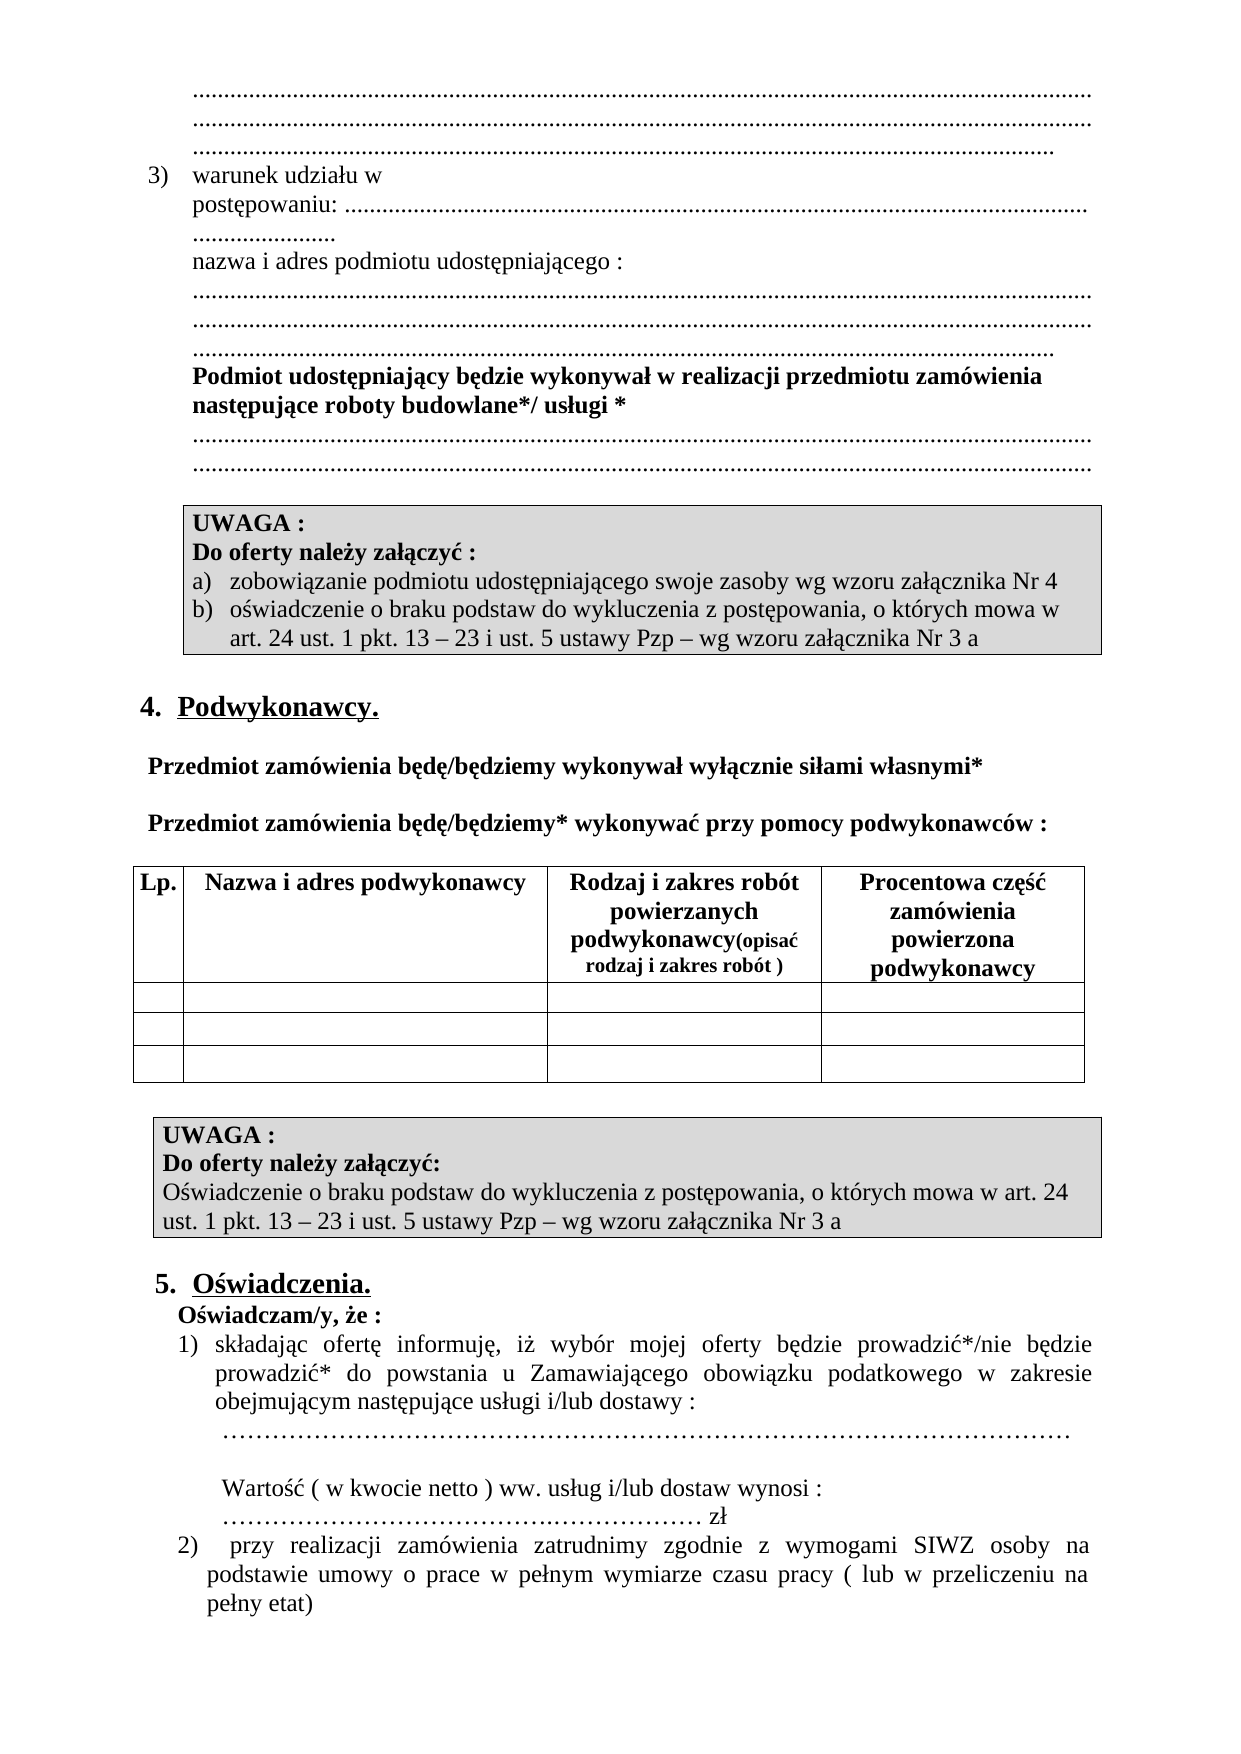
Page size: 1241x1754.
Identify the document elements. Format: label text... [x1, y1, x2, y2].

text ................................................................................................................................................................................................................................................................................................ [192, 419, 1093, 476]
table_cell [184, 1013, 547, 1044]
text Wartość ( w kwocie netto ) ww. usług i/lub dostaw wynosi : ………………………………….……………… zł [221, 1473, 1093, 1530]
text Podmiot udostępniający będzie wykonywał w realizacji przedmiotu zamówienia następujące roboty budowlane*/ usługi * [192, 361, 1093, 419]
text ………………………………………………………………………………………… [221, 1415, 1093, 1444]
table_cell [548, 1013, 821, 1044]
list składając ofertę informuję, iż wybór mojej oferty będzie prowadzić*/nie będzie prowadzić* do powstania u Zamawiającego obowiązku podatkowego w zakresie obejmującym następujące usługi i/lub dostawy : [177, 1329, 1093, 1415]
list zobowiązanie podmiotu udostępniającego swoje zasoby wg wzoru załącznika Nr 4 [184, 563, 1101, 591]
text UWAGA : [184, 506, 1101, 534]
text Przedmiot zamówienia będę/będziemy wykonywał wyłącznie siłami własnymi* [148, 751, 1093, 780]
table_header Rodzaj i zakres robót powierzanych podwykonawcy(opisać rodzaj i zakres robót ) [548, 867, 821, 982]
table_cell [548, 1046, 821, 1082]
text 2) przy realizacji zamówienia zatrudnimy zgodnie z wymogami SIWZ osoby na podstawie umowy o prace w pełnym wymiarze czasu pracy ( lub w przeliczeniu na pełny etat) [177, 1530, 1090, 1616]
table_cell [134, 983, 183, 1012]
table_cell [134, 1013, 183, 1044]
table_cell [822, 1013, 1084, 1044]
table_cell [822, 983, 1084, 1012]
list Podwykonawcy. [140, 689, 1093, 722]
table_cell [548, 983, 821, 1012]
text nazwa i adres podmiotu udostępniającego : [192, 246, 1093, 275]
table_header Nazwa i adres podwykonawcy [184, 867, 547, 982]
list oświadczenie o braku podstaw do wykluczenia z postępowania, o których mowa w art. 24 ust. 1 pkt. 13 – 23 i ust. 5 ustawy Pzp – wg wzoru załącznika Nr 3 a [184, 591, 1101, 654]
text Przedmiot zamówienia będę/będziemy* wykonywać przy pomocy podwykonawców : [148, 808, 1093, 837]
table_cell [184, 983, 547, 1012]
table_cell [184, 1046, 547, 1082]
list Oświadczenia. [154, 1267, 1093, 1300]
text Oświadczenie o braku podstaw do wykluczenia z postępowania, o których mowa w art. 24 ust. 1 pkt. 13 – 23 i ust. 5 ustawy Pzp – wg wzoru załącznika Nr 3 a [154, 1174, 1101, 1237]
text Oświadczam/y, że : [177, 1300, 1093, 1329]
table_header Lp. [134, 867, 183, 982]
text Do oferty należy załączyć: [154, 1145, 1101, 1174]
table_header Procentowa część zamówienia powierzona podwykonawcy [822, 867, 1084, 982]
table_cell [822, 1046, 1084, 1082]
text Do oferty należy załączyć : [184, 534, 1101, 563]
text UWAGA : [154, 1118, 1101, 1145]
table_cell [134, 1046, 183, 1082]
